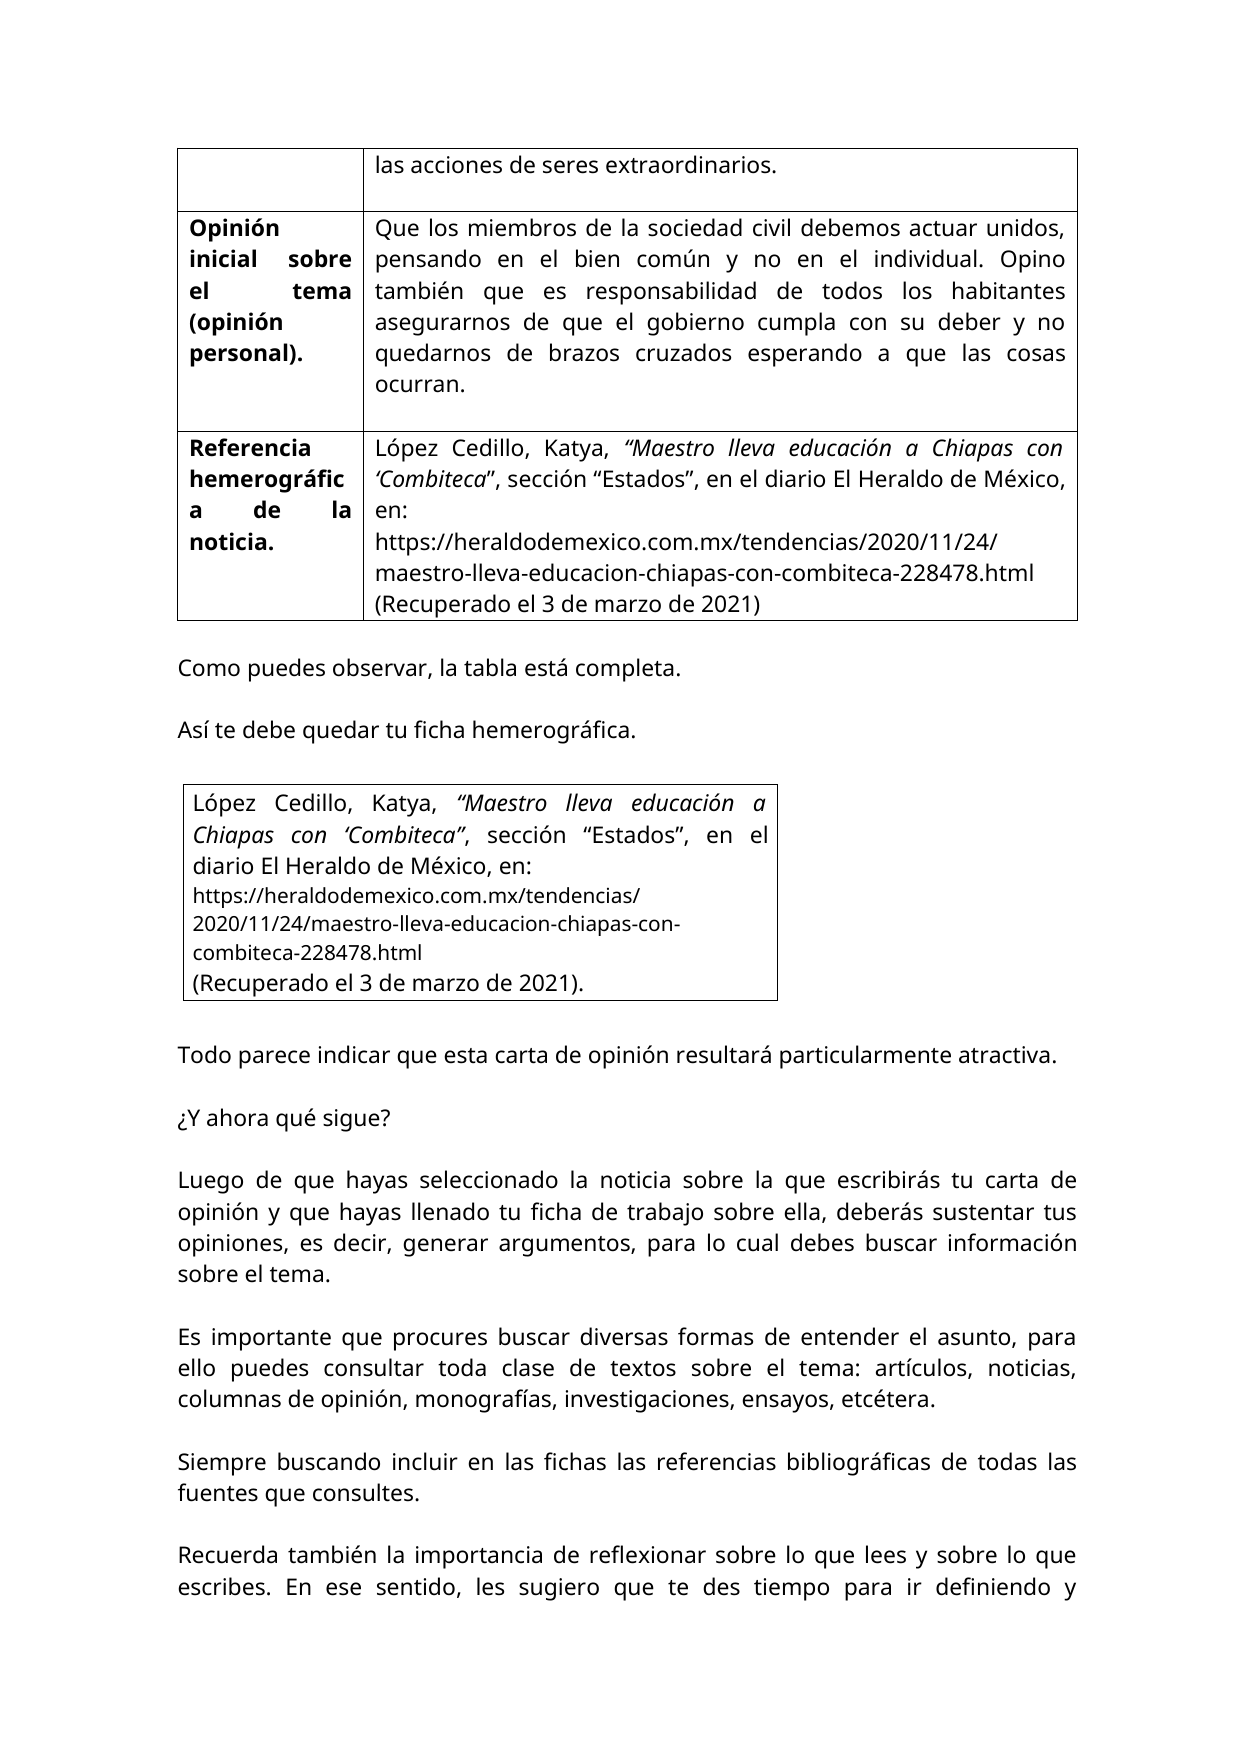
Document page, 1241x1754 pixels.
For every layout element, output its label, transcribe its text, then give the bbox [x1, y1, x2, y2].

text Luego de que hayas seleccionado la noticia sobre la que escribirás tu carta de opinión y que hayas llenado tu ficha de trabajo sobre ella, deberás sustentar tus opiniones, es decir, generar argumentos, para lo cual debes buscar información sobre el tema. [177, 1164, 1078, 1289]
table_cell López Cedillo, Katya, “Maestro lleva educación a Chiapas con ‘Combiteca”, sección “Estados”, en el diario El Heraldo de México, en: https://heraldodemexico.com.mx/tendencias/2020/11/24/maestro-lleva-educacion-chiapas-con-combiteca-228478.html (Recuperado el 3 de marzo de 2021) [364, 432, 1077, 619]
text Siempre buscando incluir en las fichas las referencias bibliográficas de todas las fuentes que consultes. [177, 1446, 1078, 1508]
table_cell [178, 149, 363, 211]
table_cell Referencia hemerográfica de la noticia. [178, 432, 363, 619]
text ¿Y ahora qué sigue? [177, 1102, 1078, 1133]
text Todo parece indicar que esta carta de opinión resultará particularmente atractiva. [177, 1039, 1078, 1071]
table_cell Opinión inicial sobre el tema (opinión personal). [178, 212, 363, 431]
table_cell Que los miembros de la sociedad civil debemos actuar unidos, pensando en el bien común y no en el individual. Opino también que es responsabilidad de todos los habitantes asegurarnos de que el gobierno cumpla con su deber y no quedarnos de brazos cruzados esperando a que las cosas ocurran. [364, 212, 1077, 431]
text Es importante que procures buscar diversas formas de entender el asunto, para ello puedes consultar toda clase de textos sobre el tema: artículos, noticias, columnas de opinión, monografías, investigaciones, ensayos, etcétera. [177, 1321, 1078, 1414]
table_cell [364, 149, 1077, 211]
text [177, 1539, 1078, 1602]
text Como puedes observar, la tabla está completa. [177, 652, 1078, 683]
text Así te debe quedar tu ficha hemerográfica. [177, 714, 1078, 746]
